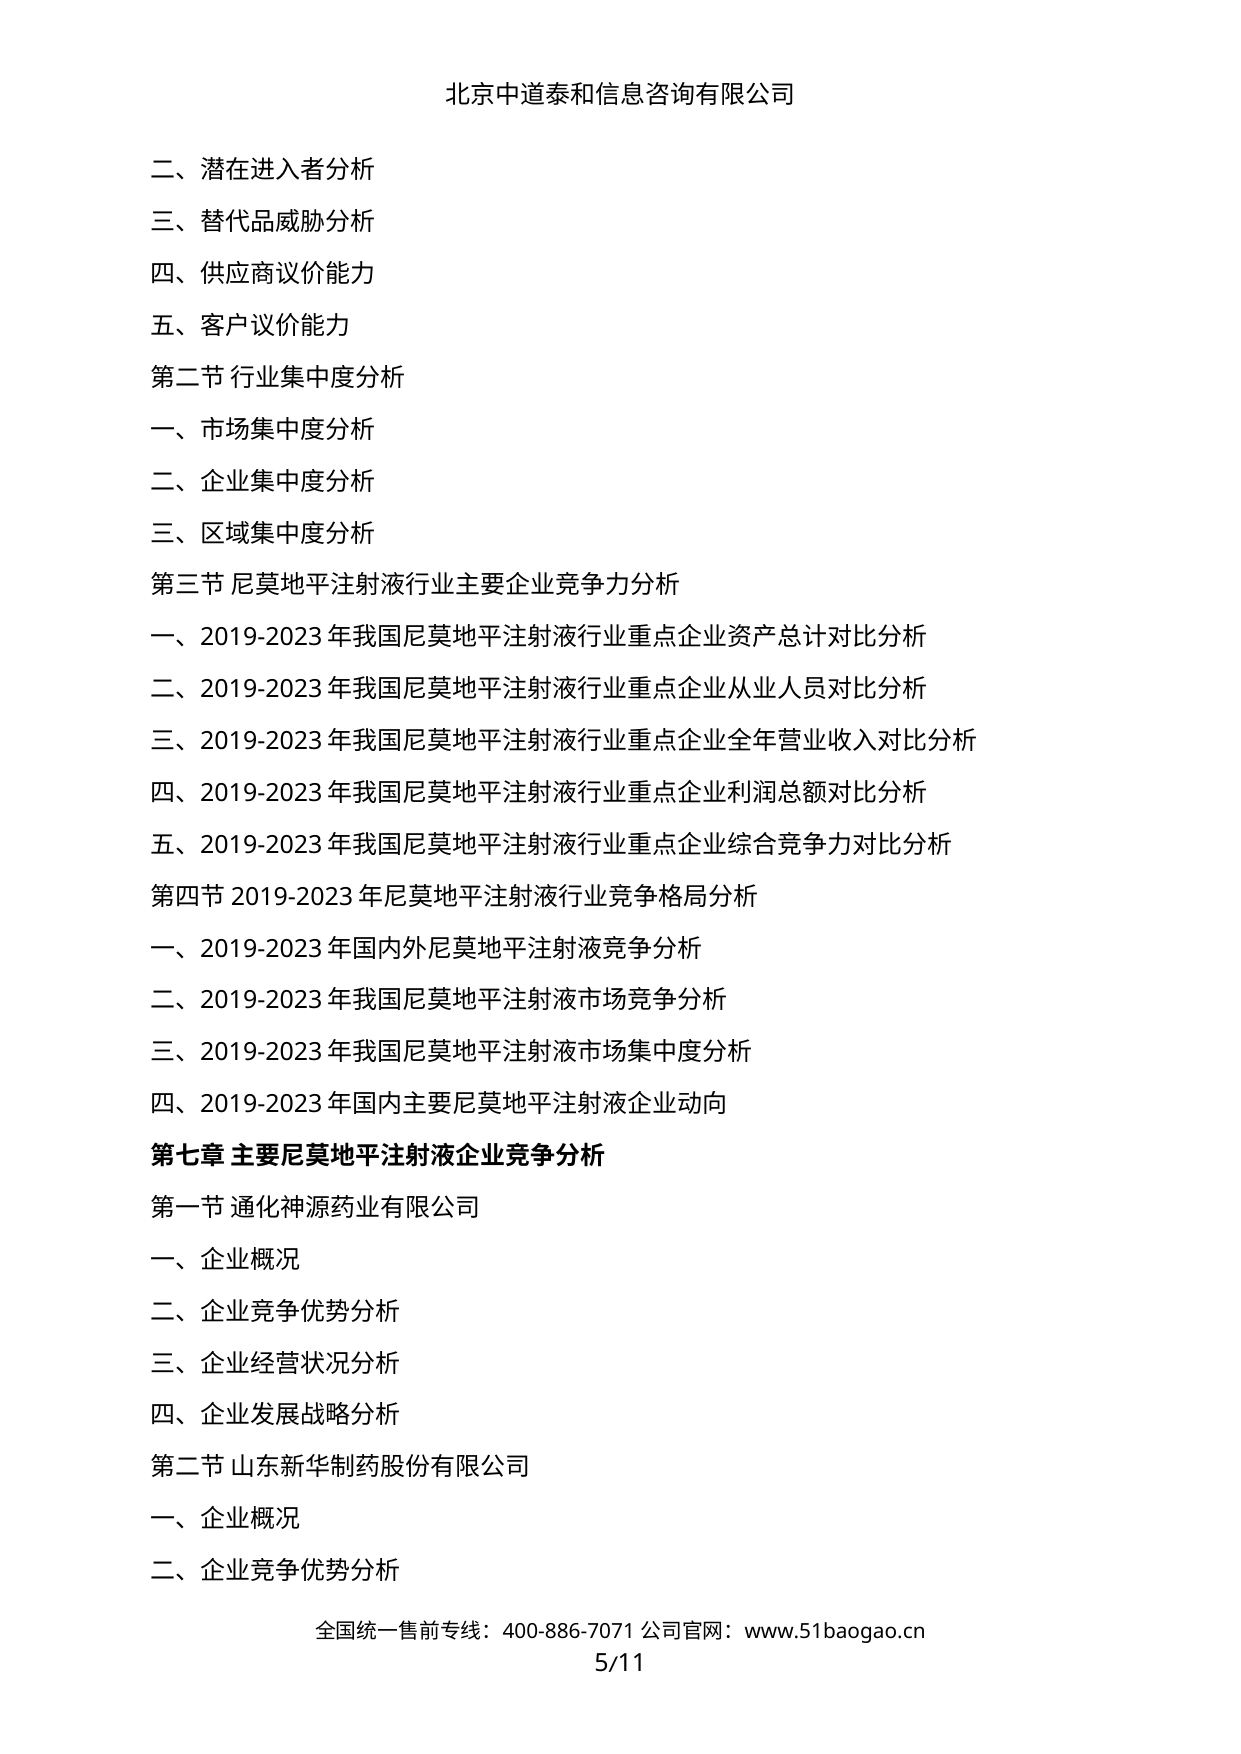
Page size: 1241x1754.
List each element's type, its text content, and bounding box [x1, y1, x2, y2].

text 第二节 山东新华制药股份有限公司 [150, 1447, 1090, 1483]
text 一、2019-2023年国内外尼莫地平注射液竞争分析 [150, 928, 1090, 964]
text 一、企业概况 [150, 1239, 1090, 1276]
text 五、2019-2023年我国尼莫地平注射液行业重点企业综合竞争力对比分析 [150, 824, 1090, 861]
text 三、区域集中度分析 [150, 513, 1090, 549]
text 第四节 2019-2023年尼莫地平注射液行业竞争格局分析 [150, 876, 1090, 912]
text 第一节 通化神源药业有限公司 [150, 1187, 1090, 1224]
text 四、企业发展战略分析 [150, 1395, 1090, 1431]
text 一、2019-2023年我国尼莫地平注射液行业重点企业资产总计对比分析 [150, 617, 1090, 653]
text 三、2019-2023年我国尼莫地平注射液行业重点企业全年营业收入对比分析 [150, 721, 1090, 757]
text 二、企业竞争优势分析 [150, 1291, 1090, 1327]
text 四、2019-2023年国内主要尼莫地平注射液企业动向 [150, 1084, 1090, 1120]
text 一、企业概况 [150, 1499, 1090, 1535]
text 第七章 主要尼莫地平注射液企业竞争分析 [150, 1136, 1090, 1172]
text 三、企业经营状况分析 [150, 1343, 1090, 1379]
text 一、市场集中度分析 [150, 409, 1090, 446]
text 二、企业竞争优势分析 [150, 1551, 1090, 1587]
text 二、2019-2023年我国尼莫地平注射液行业重点企业从业人员对比分析 [150, 669, 1090, 705]
text 三、替代品威胁分析 [150, 202, 1090, 238]
text 二、2019-2023年我国尼莫地平注射液市场竞争分析 [150, 980, 1090, 1016]
text 三、2019-2023年我国尼莫地平注射液市场集中度分析 [150, 1032, 1090, 1068]
text 四、供应商议价能力 [150, 254, 1090, 290]
text 四、2019-2023年我国尼莫地平注射液行业重点企业利润总额对比分析 [150, 772, 1090, 809]
text 第三节 尼莫地平注射液行业主要企业竞争力分析 [150, 565, 1090, 601]
text 二、企业集中度分析 [150, 461, 1090, 497]
text 二、潜在进入者分析 [150, 150, 1090, 186]
text 五、客户议价能力 [150, 306, 1090, 342]
text 第二节 行业集中度分析 [150, 357, 1090, 394]
